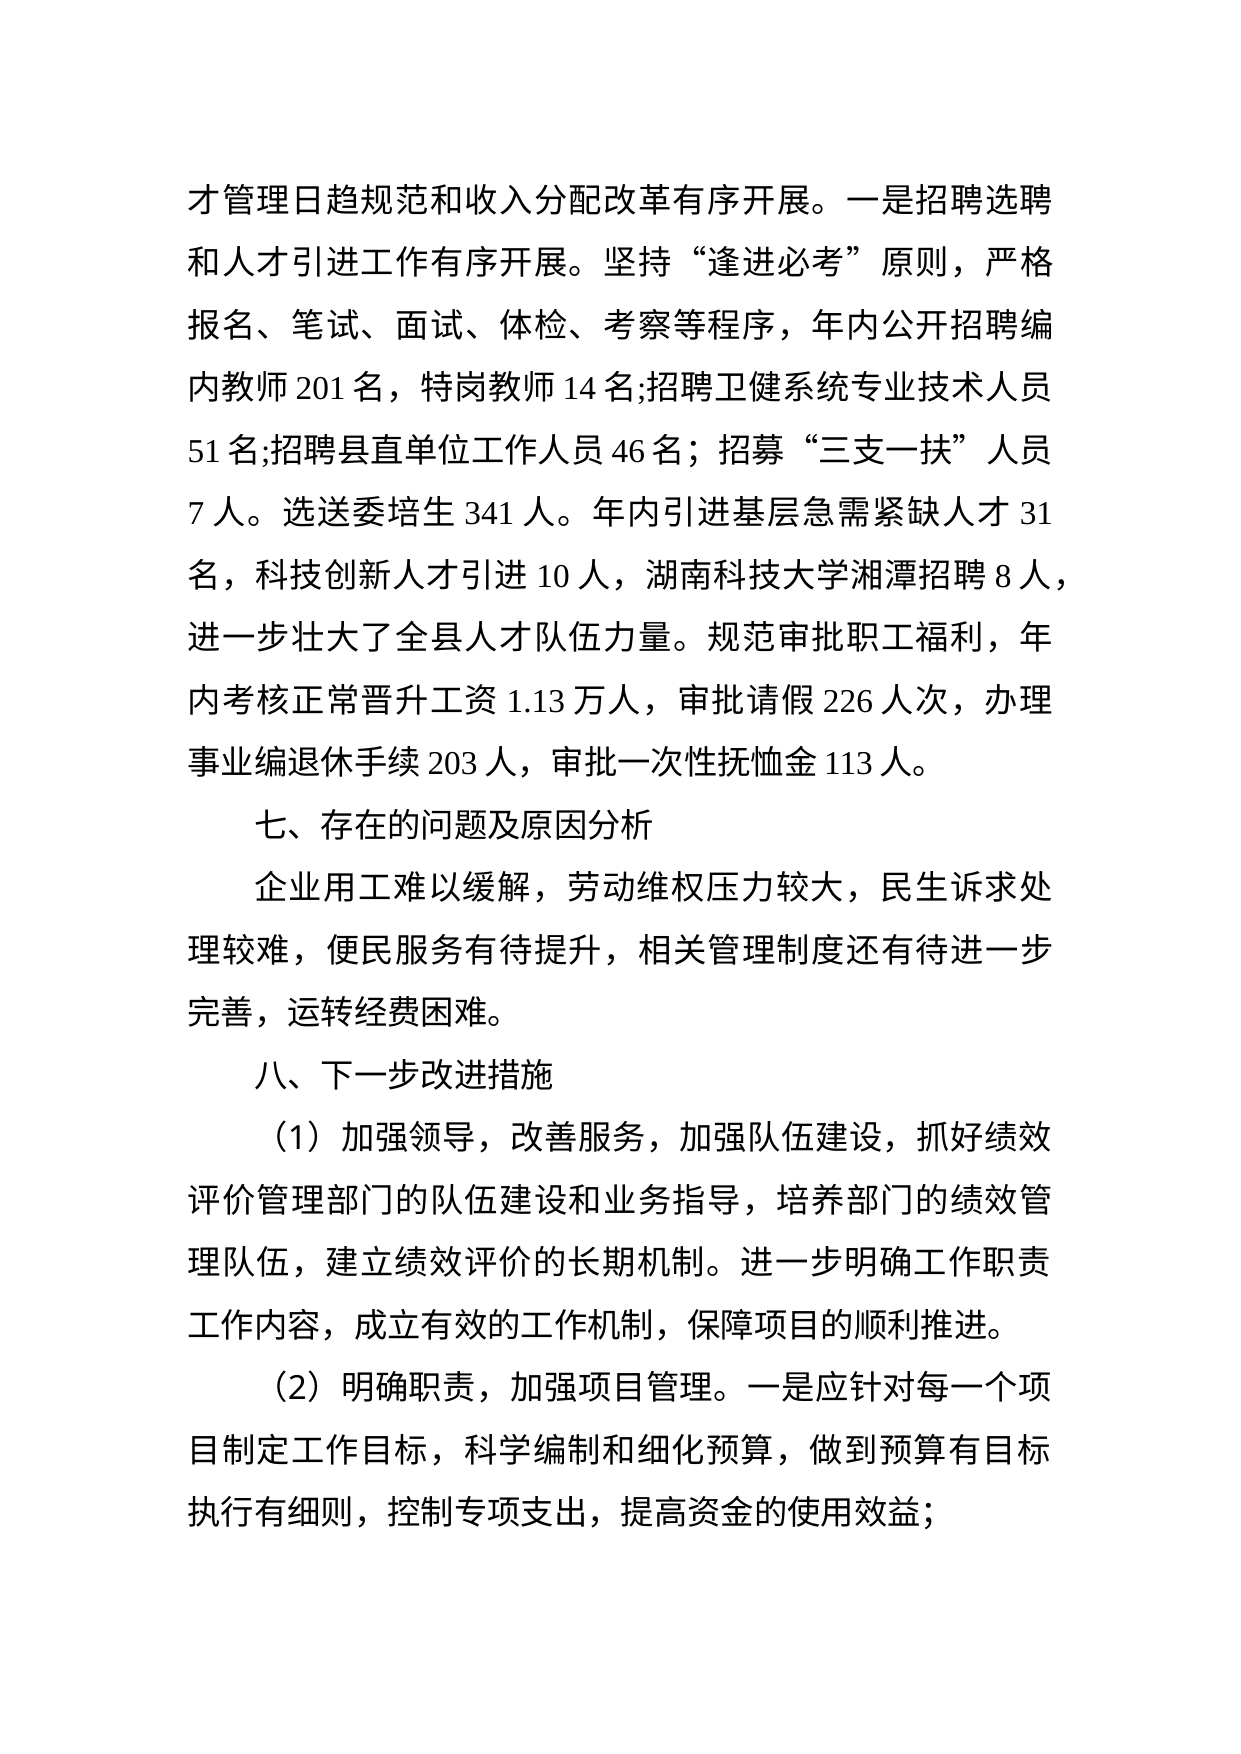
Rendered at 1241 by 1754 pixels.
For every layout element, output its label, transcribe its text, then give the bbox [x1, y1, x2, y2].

list 八、下一步改进措施 [187, 1037, 1053, 1099]
list 企业用工难以缓解，劳动维权压力较大，民生诉求处理较难，便民服务有待提升，相关管理制度还有待进一步完善，运转经费困难。 [187, 849, 1053, 1037]
list 存在的问题及原因分析 [187, 787, 1053, 849]
list （2）明确职责，加强项目管理。一是应针对每一个项目制定工作目标，科学编制和细化预算，做到预算有目标，执行有细则，控制专项支出，提高资金的使用效益； [187, 1349, 1053, 1537]
list （1）加强领导，改善服务，加强队伍建设，抓好绩效评价管理部门的队伍建设和业务指导，培养部门的绩效管理队伍，建立绩效评价的长期机制。进一步明确工作职责，工作内容，成立有效的工作机制，保障项目的顺利推进。 [187, 1099, 1053, 1349]
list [187, 162, 1053, 787]
